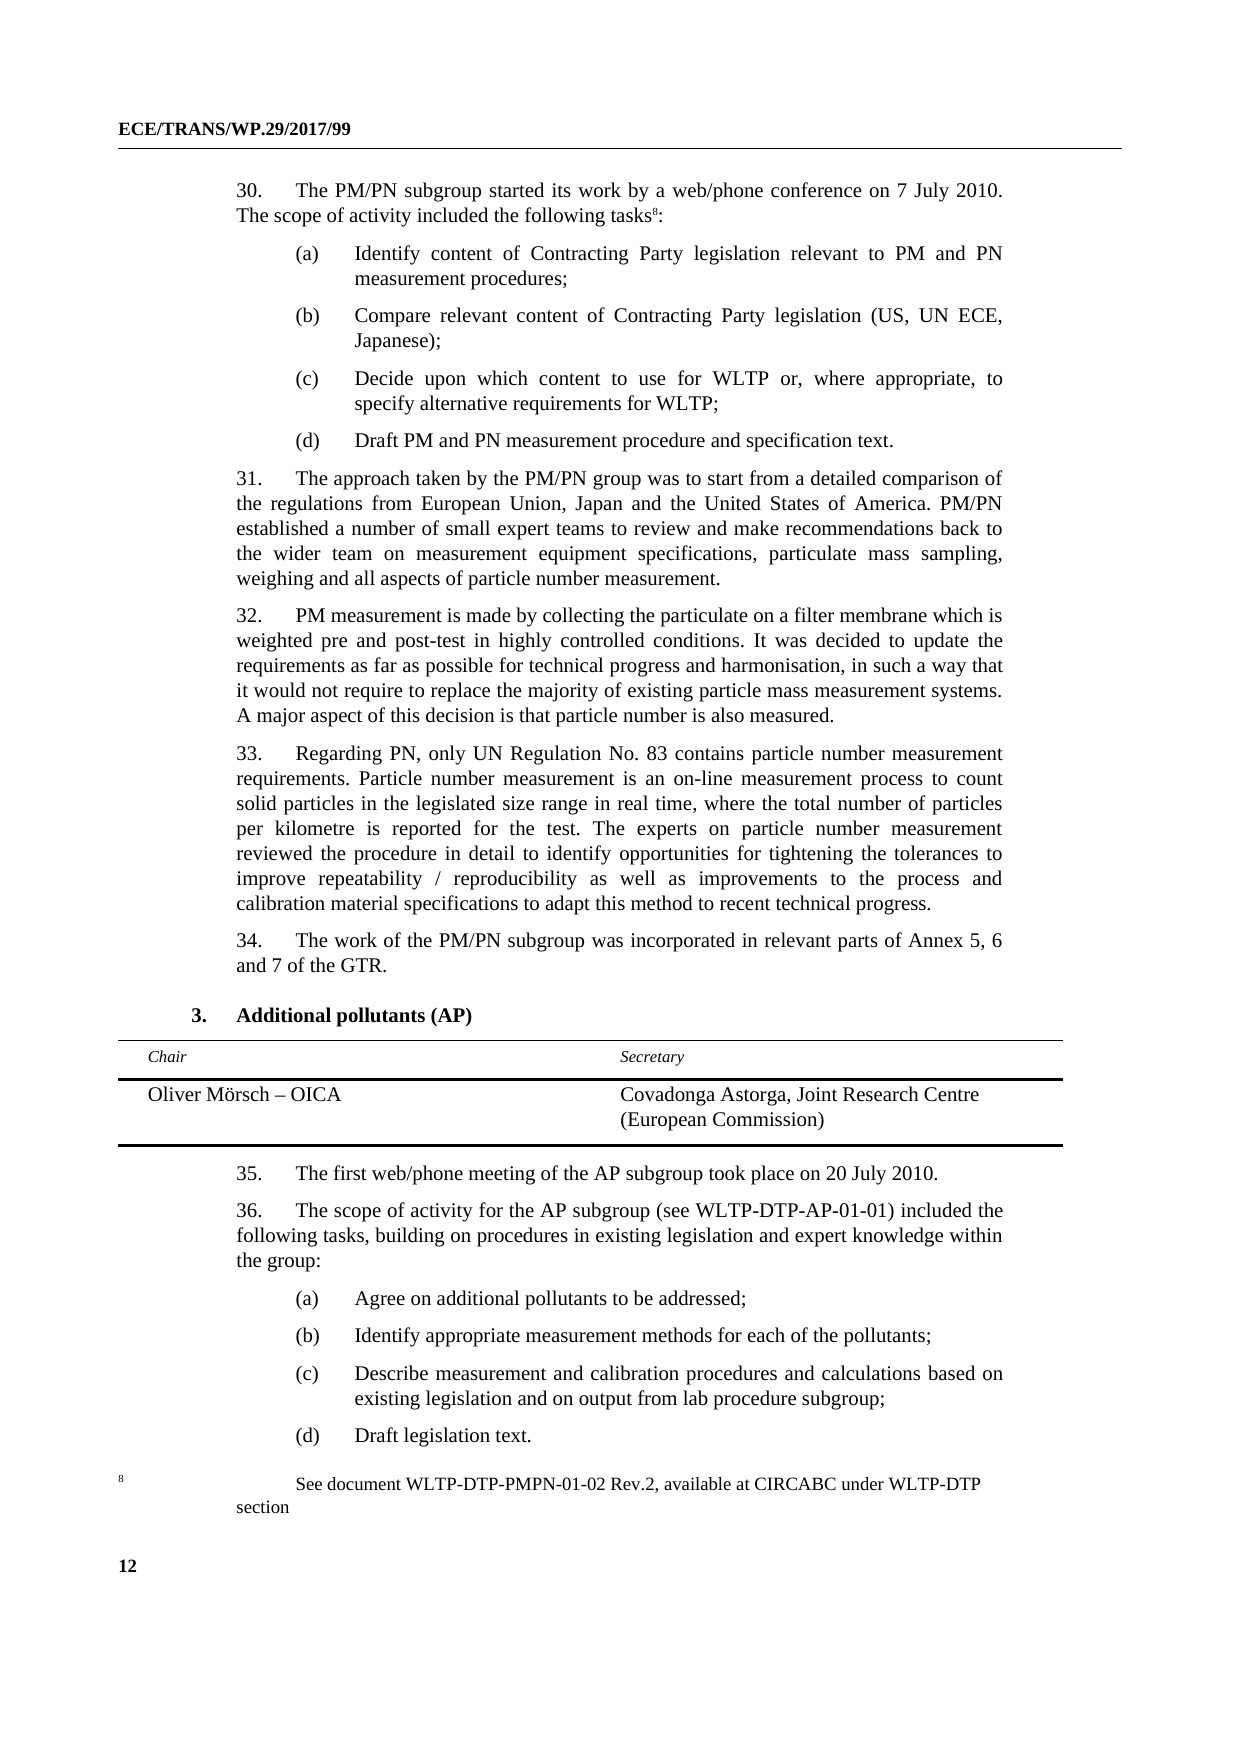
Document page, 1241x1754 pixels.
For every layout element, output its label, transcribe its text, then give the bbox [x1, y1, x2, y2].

text 33. Regarding PN, only UN Regulation No. 83 contains particle number measurement requirements. Particle number measurement is an on-line measurement process to count solid particles in the legislated size range in real time, where the total number of particles per kilometre is reported for the test. The experts on particle number measurement reviewed the procedure in detail to identify opportunities for tightening the tolerances to improve repeatability / reproducibility as well as improvements to the process and calibration material specifications to adapt this method to recent technical progress. [236, 740, 1004, 915]
text 31. The approach taken by the PM/PN group was to start from a detailed comparison of the regulations from European Union, Japan and the United States of America. PM/PN established a number of small expert teams to review and make recommendations back to the wider team on measurement equipment specifications, particulate mass sampling, weighing and all aspects of particle number measurement. [236, 465, 1004, 590]
text (d) Draft PM and PN measurement procedure and specification text. [295, 427, 1004, 452]
text (c) Describe measurement and calibration procedures and calculations based on existing legislation and on output from lab procedure subgroup; [295, 1359, 1004, 1409]
text (b) Identify appropriate measurement methods for each of the pollutants; [295, 1322, 1004, 1347]
text (a) Identify content of Contracting Party legislation relevant to PM and PN measurement procedures; [295, 240, 1004, 290]
text 34. The work of the PM/PN subgroup was incorporated in relevant parts of Annex 5, 6 and 7 of the GTR. [236, 927, 1004, 977]
table_cell Covadonga Astorga, Joint Research Centre (European Commission) [591, 1081, 1063, 1144]
text 32. PM measurement is made by collecting the particulate on a filter membrane which is weighted pre and post-test in highly controlled conditions. It was decided to update the requirements as far as possible for technical progress and harmonisation, in such a way that it would not require to replace the majority of existing particle mass measurement systems. A major aspect of this decision is that particle number is also measured. [236, 602, 1004, 727]
text (c) Decide upon which content to use for WLTP or, where appropriate, to specify alternative requirements for WLTP; [295, 365, 1004, 415]
text (a) Agree on additional pollutants to be addressed; [295, 1284, 1004, 1309]
table_cell Oliver Mörsch – OICA [118, 1081, 591, 1144]
text 30. The PM/PN subgroup started its work by a web/phone conference on 7 July 2010. The scope of activity included the following tasks: [236, 177, 1004, 227]
text 35. The first web/phone meeting of the AP subgroup took place on 20 July 2010. [236, 1159, 1004, 1184]
text (d) Draft legislation text. [295, 1422, 1004, 1447]
text 36. The scope of activity for the AP subgroup (see WLTP-DTP-AP-01-01) included the following tasks, building on procedures in existing legislation and expert knowledge within the group: [236, 1197, 1004, 1272]
text (b) Compare relevant content of Contracting Party legislation (US, UN ECE, Japanese); [295, 302, 1004, 352]
text 3. Additional pollutants (AP) [118, 1002, 1004, 1027]
table_header Chair [118, 1041, 591, 1078]
table_header Secretary [591, 1041, 1063, 1078]
